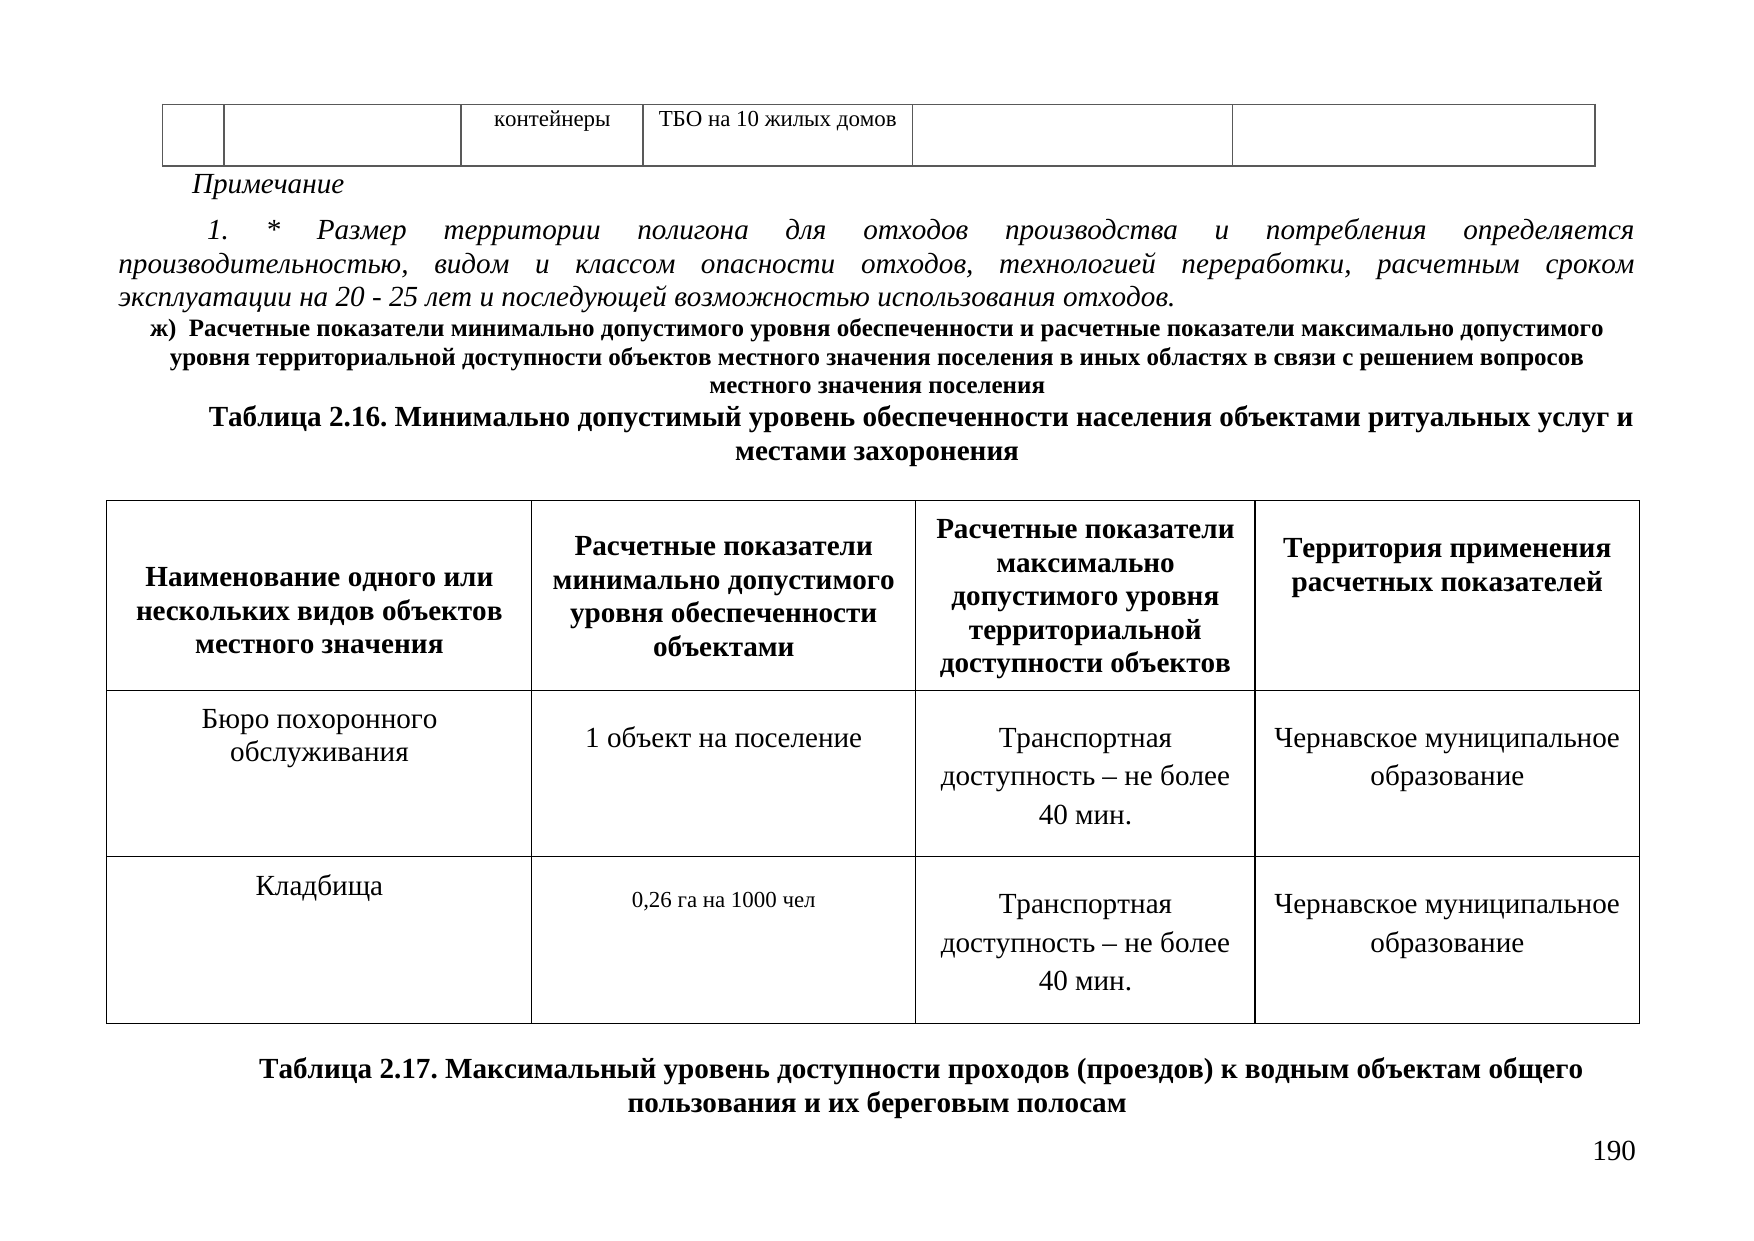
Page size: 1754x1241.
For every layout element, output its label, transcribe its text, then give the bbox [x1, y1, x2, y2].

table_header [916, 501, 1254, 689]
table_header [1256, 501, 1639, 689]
text Таблица 2.16. Минимально допустимый уровень обеспеченности населения объектами ритуальных услуг и местами захоронения [118, 399, 1636, 466]
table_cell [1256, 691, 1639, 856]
text Примечание [118, 166, 1636, 200]
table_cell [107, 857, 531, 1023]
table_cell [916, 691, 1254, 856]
text Таблица 2.17. Максимальный уровень доступности проходов (проездов) к водным объектам общего пользования и их береговым полосам [118, 1052, 1636, 1119]
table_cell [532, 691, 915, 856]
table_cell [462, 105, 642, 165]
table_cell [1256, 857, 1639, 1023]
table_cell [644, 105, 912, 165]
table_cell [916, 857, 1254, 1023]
text 1. * Размер территории полигона для отходов производства и потребления определяется производительностью, видом и классом опасности отходов, технологией переработки, расчетным сроком эксплуатации на 20 - 25 лет и последующей возможностью использования отходов. [118, 212, 1636, 313]
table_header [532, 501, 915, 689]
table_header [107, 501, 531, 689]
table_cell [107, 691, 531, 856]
subtitle ж) Расчетные показатели минимально допустимого уровня обеспеченности и расчетные показатели максимально допустимого уровня территориальной доступности объектов местного значения поселения в иных областях в связи с решением вопросов местного значения поселения [118, 313, 1636, 399]
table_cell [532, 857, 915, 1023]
